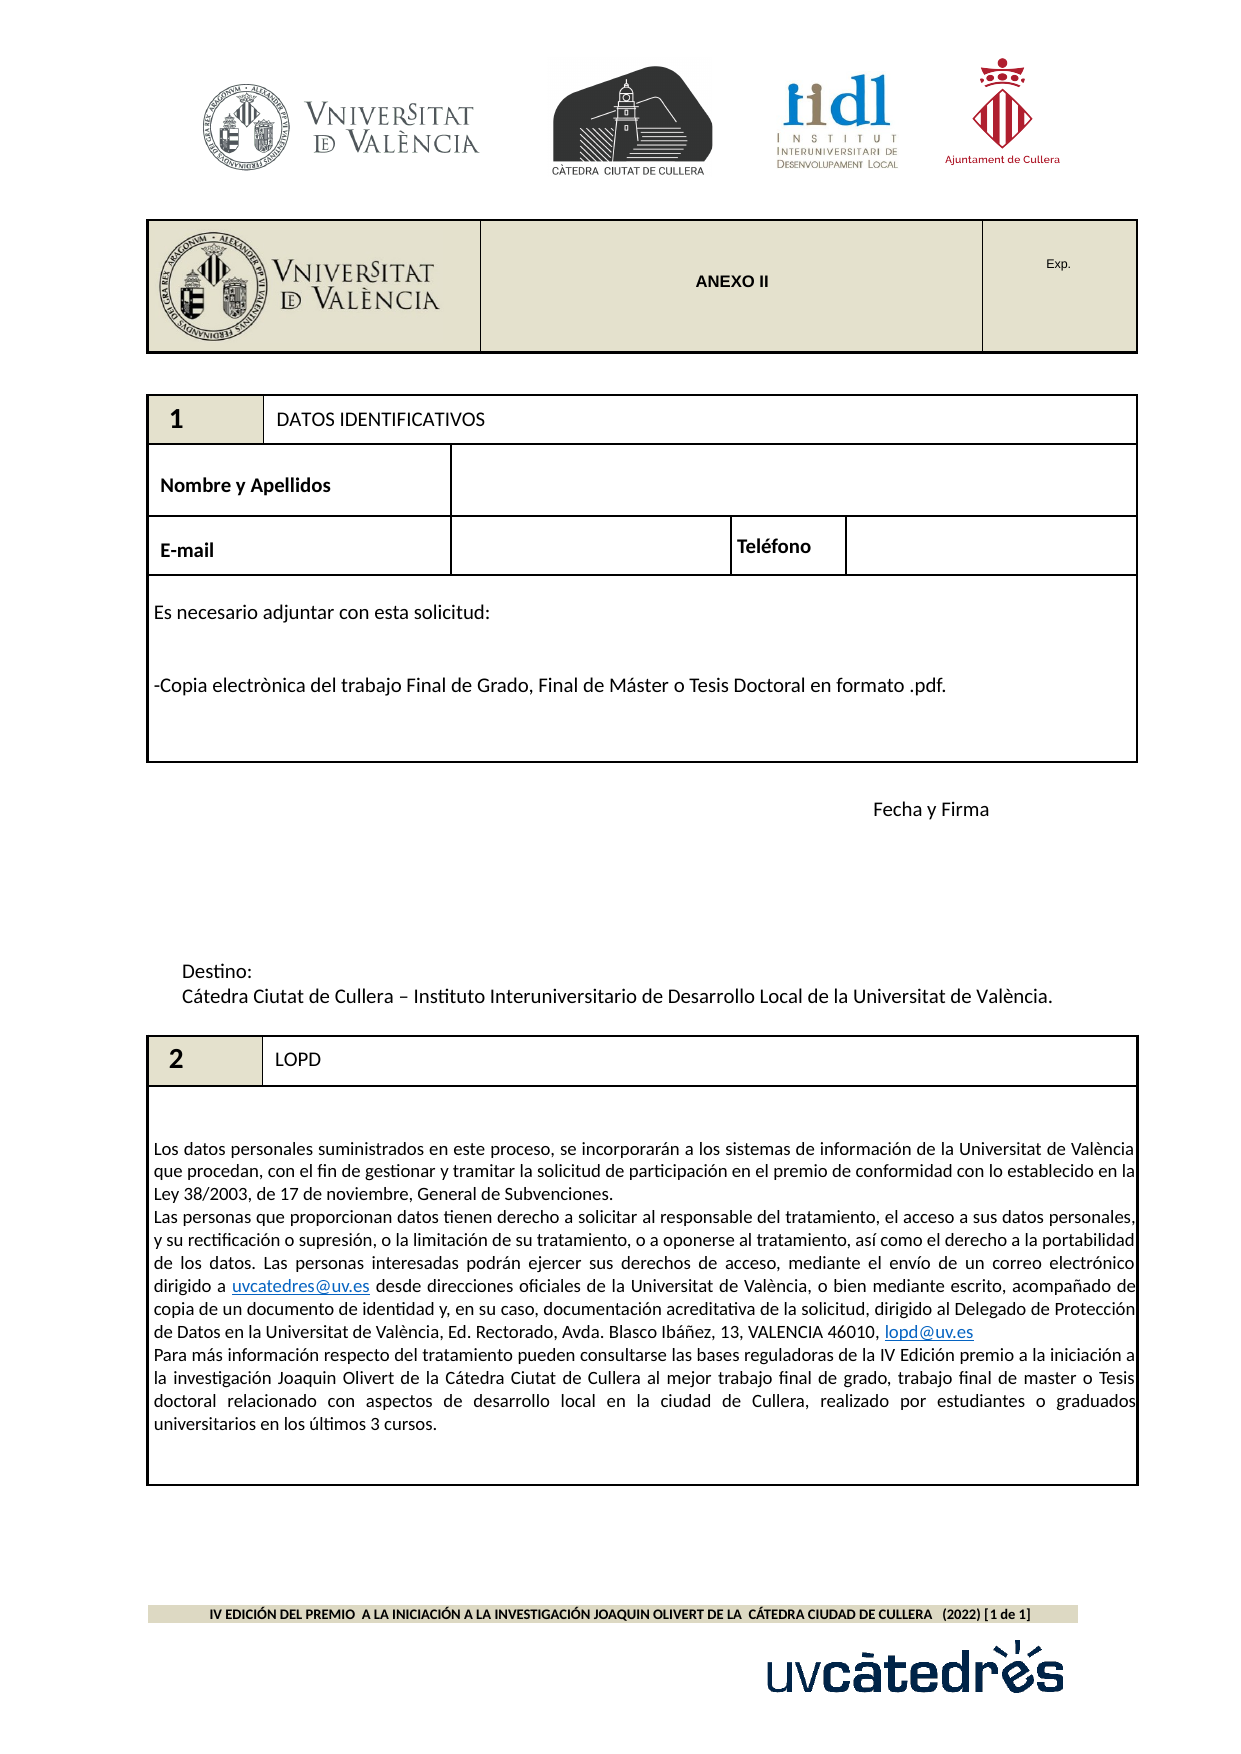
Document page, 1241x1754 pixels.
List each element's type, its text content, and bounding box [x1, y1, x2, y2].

table_cell E-mail [149, 517, 450, 574]
table_header 1 [149, 396, 263, 443]
table_header Exp. [983, 221, 1136, 351]
table_header ANEXO II [481, 221, 982, 351]
table_cell Teléfono [732, 517, 845, 574]
picture [935, 55, 1071, 166]
table_header LOPD [263, 1037, 1136, 1085]
text Destino: [177, 958, 1063, 984]
table_cell Es necesario adjuntar con esta solicitud: -Copia electrònica del trabajo Final de Grado, Final de Máster o Tesis Doctoral en formato .pdf. [149, 576, 1136, 761]
picture [767, 1640, 1063, 1693]
table_cell Los datos personales suministrados en este proceso, se incorporarán a los sistemas de información de la Universitat de València que procedan, con el fin de gestionar y tramitar la solicitud de participación en el premio de conformidad con lo establecido en la Ley 38/2003, de 17 de noviembre, General de Subvenciones. Las personas que proporcionan datos tienen derecho a solicitar al responsable del tratamiento, el acceso a sus datos personales, y su rectificación o supresión, o la limitación de su tratamiento, o a oponerse al tratamiento, así como el derecho a la portabilidad de los datos. Las personas interesadas podrán ejercer sus derechos de acceso, mediante el envío de un correo electrónico dirigido a uvcatedres@uv.es desde direcciones oficiales de la Universitat de València, o bien mediante escrito, acompañado de copia de un documento de identidad y, en su caso, documentación acreditativa de la solicitud, dirigido al Delegado de Protección de Datos en la Universitat de València, Ed. Rectorado, Avda. Blasco Ibáñez, 13, VALENCIA 46010, lopd@uv.es Para más información respecto del tratamiento pueden consultarse las bases reguladoras de la IV Edición premio a la iniciación a la investigación Joaquin Olivert de la Cátedra Ciutat de Cullera al mejor trabajo final de grado, trabajo final de master o Tesis doctoral relacionado con aspectos de desarrollo local en la ciudad de Cullera, realizado por estudiantes o graduados universitarios en los últimos 3 cursos. [149, 1087, 1136, 1484]
table_header [149, 221, 480, 351]
table_header 2 [149, 1037, 262, 1085]
table_header DATOS IDENTIFICATIVOS [264, 396, 1136, 443]
table_cell [452, 517, 730, 574]
table_cell [452, 445, 1136, 515]
picture [154, 229, 444, 343]
picture [750, 71, 922, 169]
text Fecha y Firma [177, 797, 989, 822]
text Cátedra Ciutat de Cullera – Instituto Interuniversitario de Desarrollo Local de la Universitat de València. [177, 984, 1063, 1009]
picture [175, 75, 507, 176]
table_cell Nombre y Apellidos [149, 445, 450, 515]
picture [546, 57, 713, 177]
table_cell [847, 517, 1136, 574]
